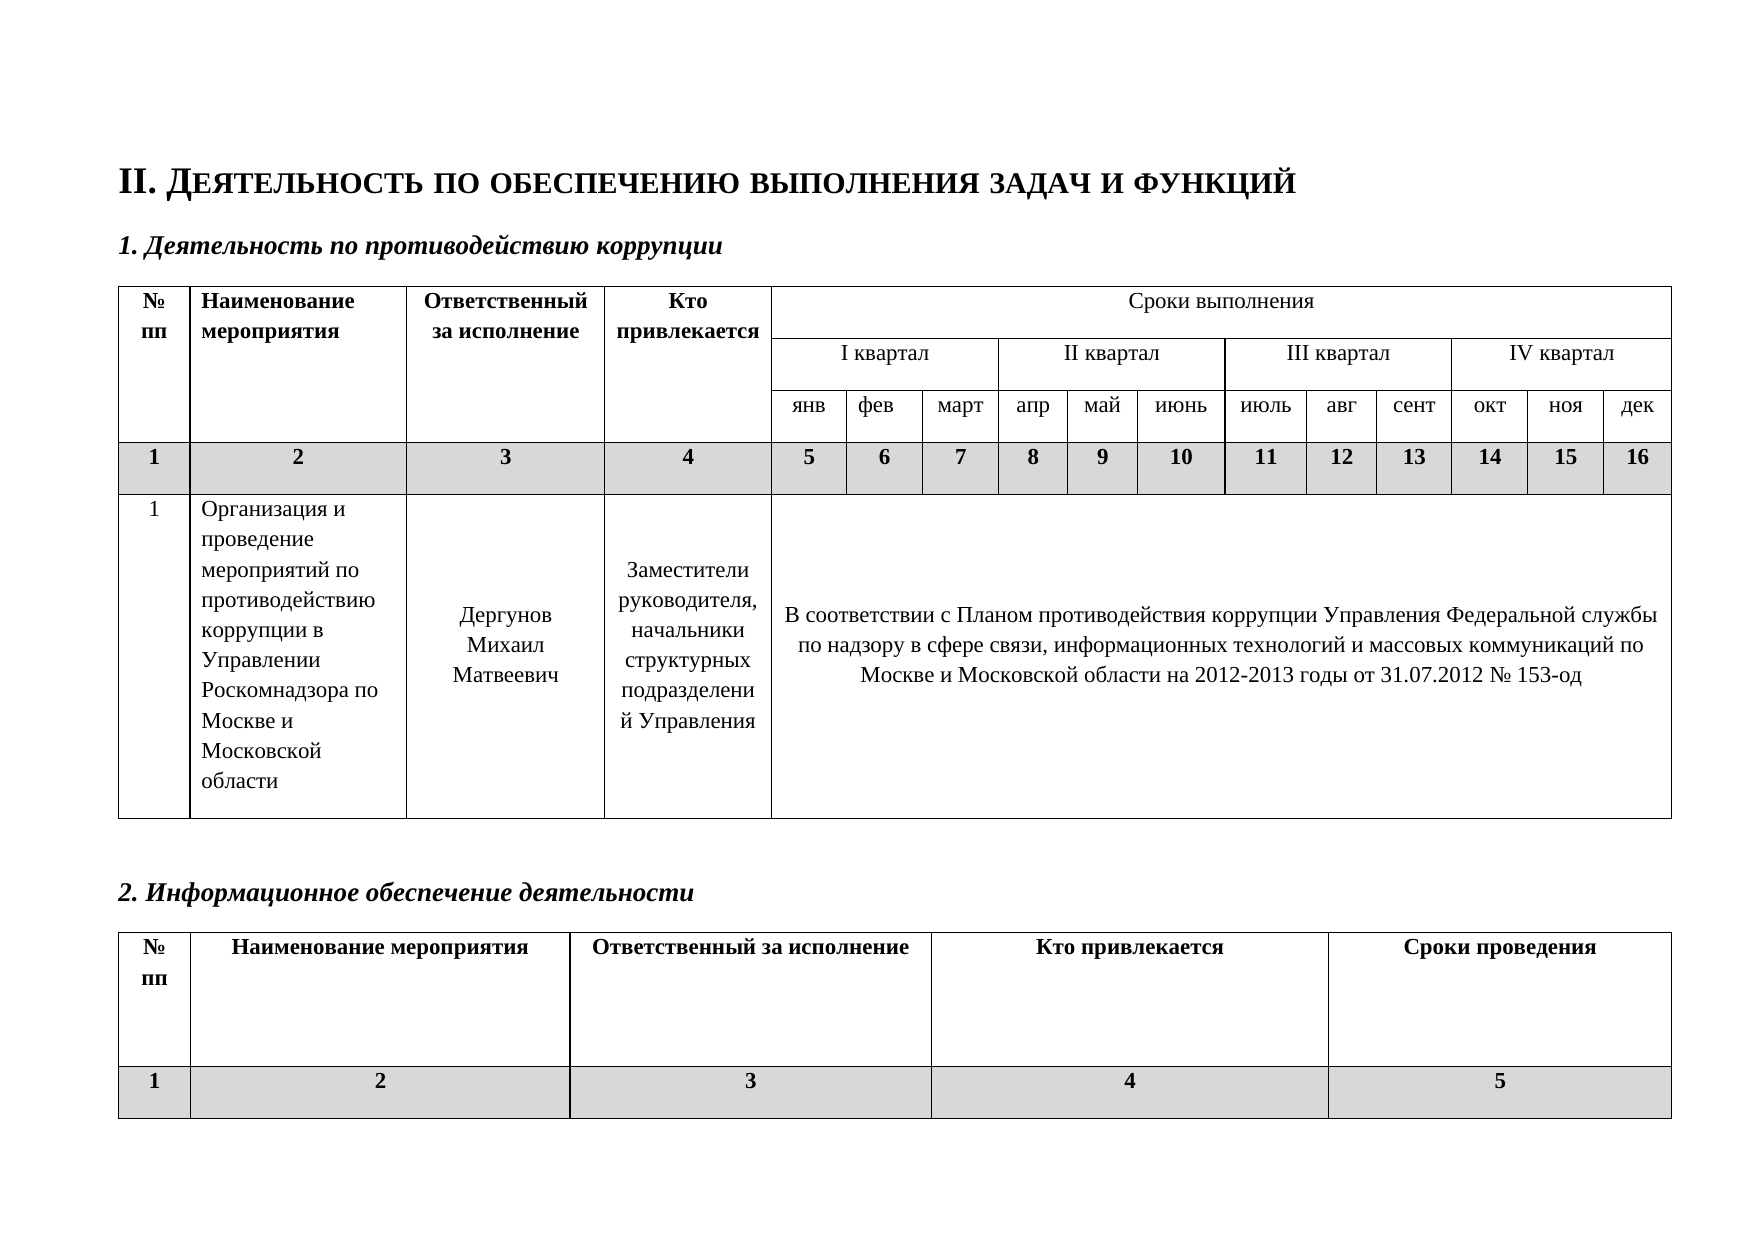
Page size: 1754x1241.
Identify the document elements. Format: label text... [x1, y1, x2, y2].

text 1. Деятельность по противодействию коррупции [118, 229, 1687, 260]
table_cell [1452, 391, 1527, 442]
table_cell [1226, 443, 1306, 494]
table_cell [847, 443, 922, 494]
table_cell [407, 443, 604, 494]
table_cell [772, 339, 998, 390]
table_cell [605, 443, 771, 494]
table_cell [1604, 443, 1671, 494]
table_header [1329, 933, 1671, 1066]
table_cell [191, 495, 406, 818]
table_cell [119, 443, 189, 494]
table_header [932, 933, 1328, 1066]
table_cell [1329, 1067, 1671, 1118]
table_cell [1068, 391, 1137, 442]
text 2. Информационное обеспечение деятельности [118, 876, 1687, 907]
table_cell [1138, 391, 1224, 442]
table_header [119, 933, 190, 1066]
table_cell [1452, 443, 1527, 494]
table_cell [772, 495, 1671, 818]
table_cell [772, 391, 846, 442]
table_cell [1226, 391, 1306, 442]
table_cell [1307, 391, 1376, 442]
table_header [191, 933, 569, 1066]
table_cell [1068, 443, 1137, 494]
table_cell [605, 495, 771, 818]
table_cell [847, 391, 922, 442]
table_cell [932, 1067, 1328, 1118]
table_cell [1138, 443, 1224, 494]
text II. Деятельность по обеспечению выполнения задач и функций [118, 159, 1687, 202]
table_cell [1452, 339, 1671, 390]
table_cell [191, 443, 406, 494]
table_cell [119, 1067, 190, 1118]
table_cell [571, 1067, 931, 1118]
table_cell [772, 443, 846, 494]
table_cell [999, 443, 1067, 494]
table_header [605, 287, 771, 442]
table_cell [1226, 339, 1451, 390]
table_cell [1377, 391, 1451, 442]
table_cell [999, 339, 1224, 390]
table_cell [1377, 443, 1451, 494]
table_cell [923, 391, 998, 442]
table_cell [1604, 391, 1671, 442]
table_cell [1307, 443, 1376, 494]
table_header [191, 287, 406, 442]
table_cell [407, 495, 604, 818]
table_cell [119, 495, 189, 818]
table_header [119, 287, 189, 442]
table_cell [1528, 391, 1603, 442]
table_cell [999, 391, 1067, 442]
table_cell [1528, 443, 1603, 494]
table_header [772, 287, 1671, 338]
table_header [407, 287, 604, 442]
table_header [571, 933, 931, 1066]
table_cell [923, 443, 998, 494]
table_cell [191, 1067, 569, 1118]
